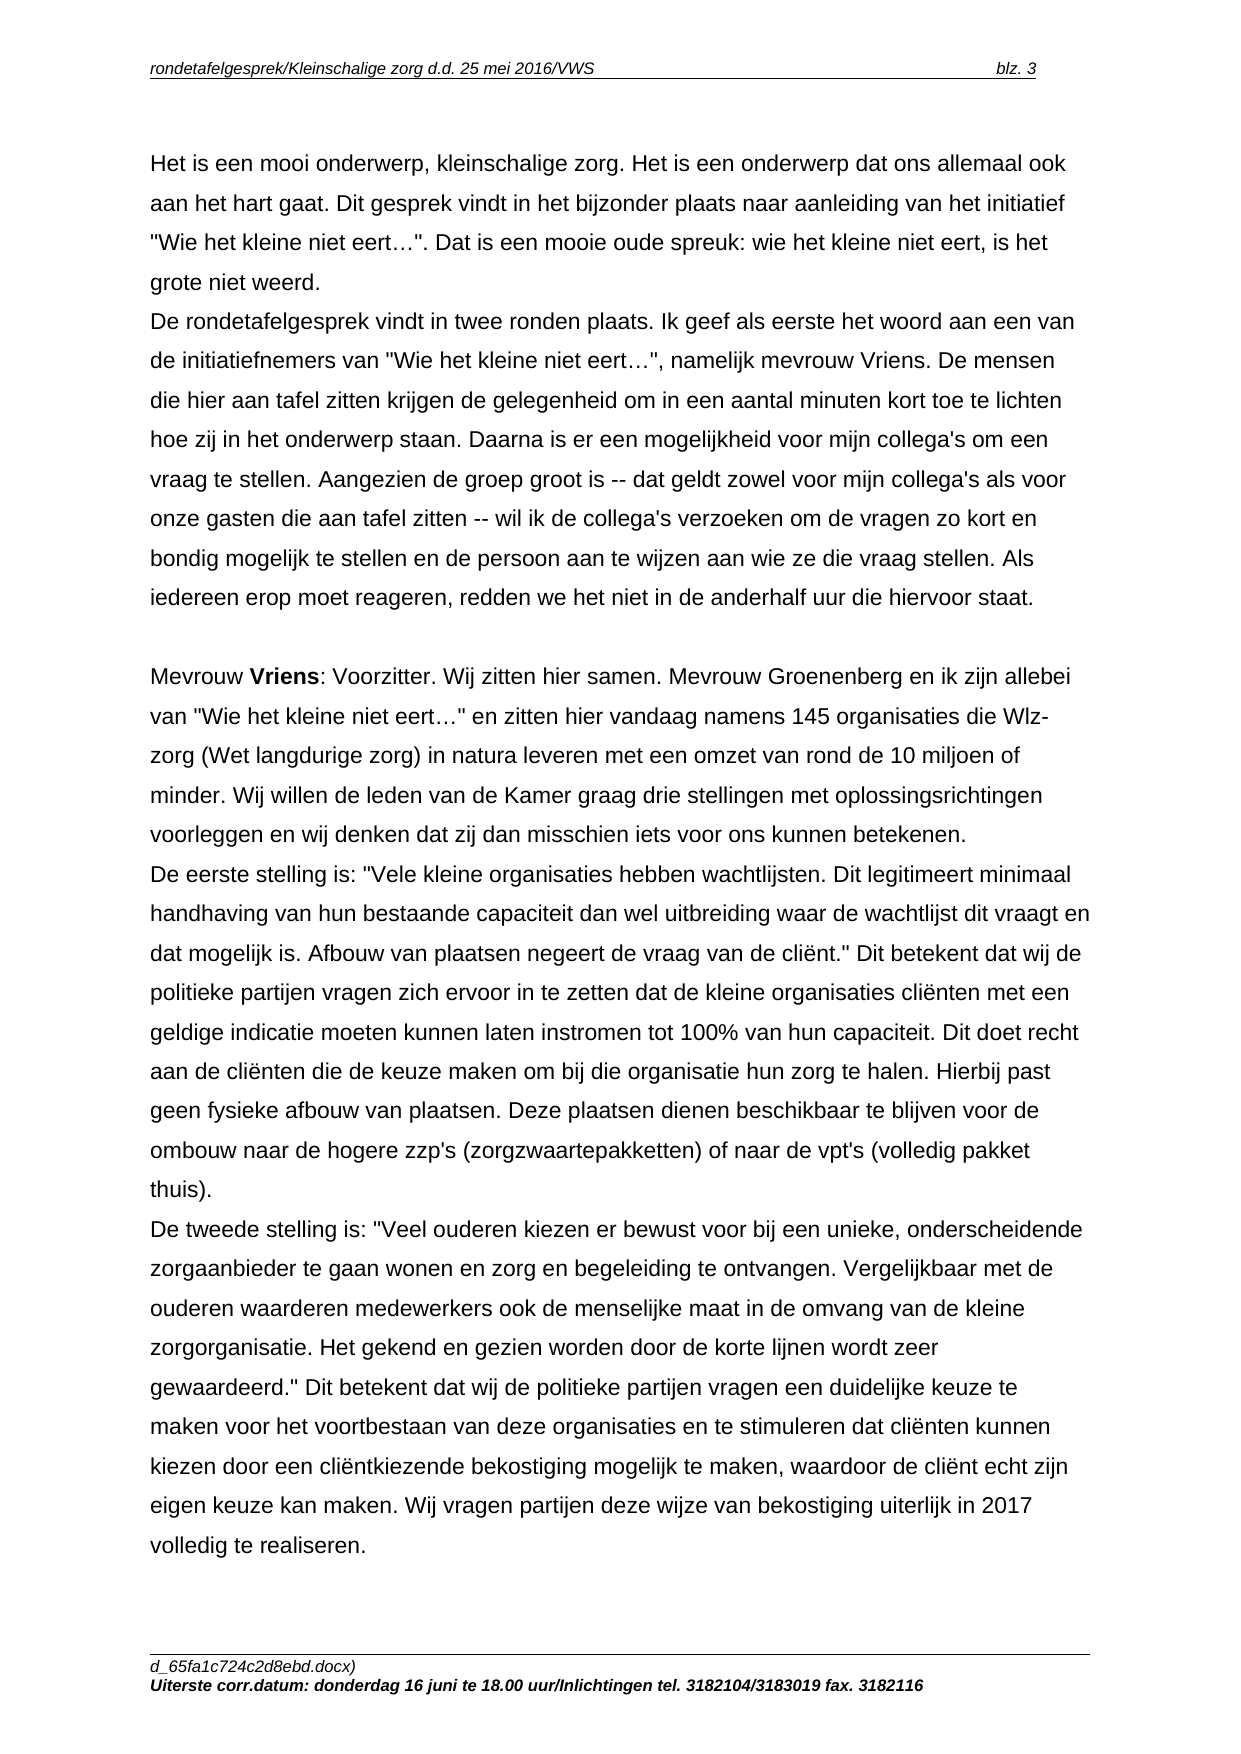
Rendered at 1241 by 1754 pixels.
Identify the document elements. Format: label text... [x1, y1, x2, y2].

text Mevrouw Vriens: Voorzitter. Wij zitten hier samen. Mevrouw Groenenberg en ik zijn allebei van "Wie het kleine niet eert…" en zitten hier vandaag namens 145 organisaties die Wlz-zorg (Wet langdurige zorg) in natura leveren met een omzet van rond de 10 miljoen of minder. Wij willen de leden van de Kamer graag drie stellingen met oplossingsrichtingen voorleggen en wij denken dat zij dan misschien iets voor ons kunnen betekenen. [150, 663, 1090, 847]
text Het is een mooi onderwerp, kleinschalige zorg. Het is een onderwerp dat ons allemaal ook aan het hart gaat. Dit gesprek vindt in het bijzonder plaats naar aanleiding van het initiatief "Wie het kleine niet eert…". Dat is een mooie oude spreuk: wie het kleine niet eert, is het grote niet weerd. [150, 150, 1090, 295]
text De rondetafelgesprek vindt in twee ronden plaats. Ik geef als eerste het woord aan een van de initiatiefnemers van "Wie het kleine niet eert…", namelijk mevrouw Vriens. De mensen die hier aan tafel zitten krijgen de gelegenheid om in een aantal minuten kort toe te lichten hoe zij in het onderwerp staan. Daarna is er een mogelijkheid voor mijn collega's om een vraag te stellen. Aangezien de groep groot is -- dat geldt zowel voor mijn collega's als voor onze gasten die aan tafel zitten -- wil ik de collega's verzoeken om de vragen zo kort en bondig mogelijk te stellen en de persoon aan te wijzen aan wie ze die vraag stellen. Als iedereen erop moet reageren, redden we het niet in de anderhalf uur die hiervoor staat. [150, 308, 1090, 611]
text De tweede stelling is: "Veel ouderen kiezen er bewust voor bij een unieke, onderscheidende zorgaanbieder te gaan wonen en zorg en begeleiding te ontvangen. Vergelijkbaar met de ouderen waarderen medewerkers ook de menselijke maat in de omvang van de kleine zorgorganisatie. Het gekend en gezien worden door de korte lijnen wordt zeer gewaardeerd." Dit betekent dat wij de politieke partijen vragen een duidelijke keuze te maken voor het voortbestaan van deze organisaties en te stimuleren dat cliënten kunnen kiezen door een cliëntkiezende bekostiging mogelijk te maken, waardoor de cliënt echt zijn eigen keuze kan maken. Wij vragen partijen deze wijze van bekostiging uiterlijk in 2017 volledig te realiseren. [150, 1216, 1090, 1558]
text De eerste stelling is: "Vele kleine organisaties hebben wachtlijsten. Dit legitimeert minimaal handhaving van hun bestaande capaciteit dan wel uitbreiding waar de wachtlijst dit vraagt en dat mogelijk is. Afbouw van plaatsen negeert de vraag van de cliënt." Dit betekent dat wij de politieke partijen vragen zich ervoor in te zetten dat de kleine organisaties cliënten met een geldige indicatie moeten kunnen laten instromen tot 100% van hun capaciteit. Dit doet recht aan de cliënten die de keuze maken om bij die organisatie hun zorg te halen. Hierbij past geen fysieke afbouw van plaatsen. Deze plaatsen dienen beschikbaar te blijven voor de ombouw naar de hogere zzp's (zorgzwaartepakketten) of naar de vpt's (volledig pakket thuis). [150, 861, 1090, 1203]
